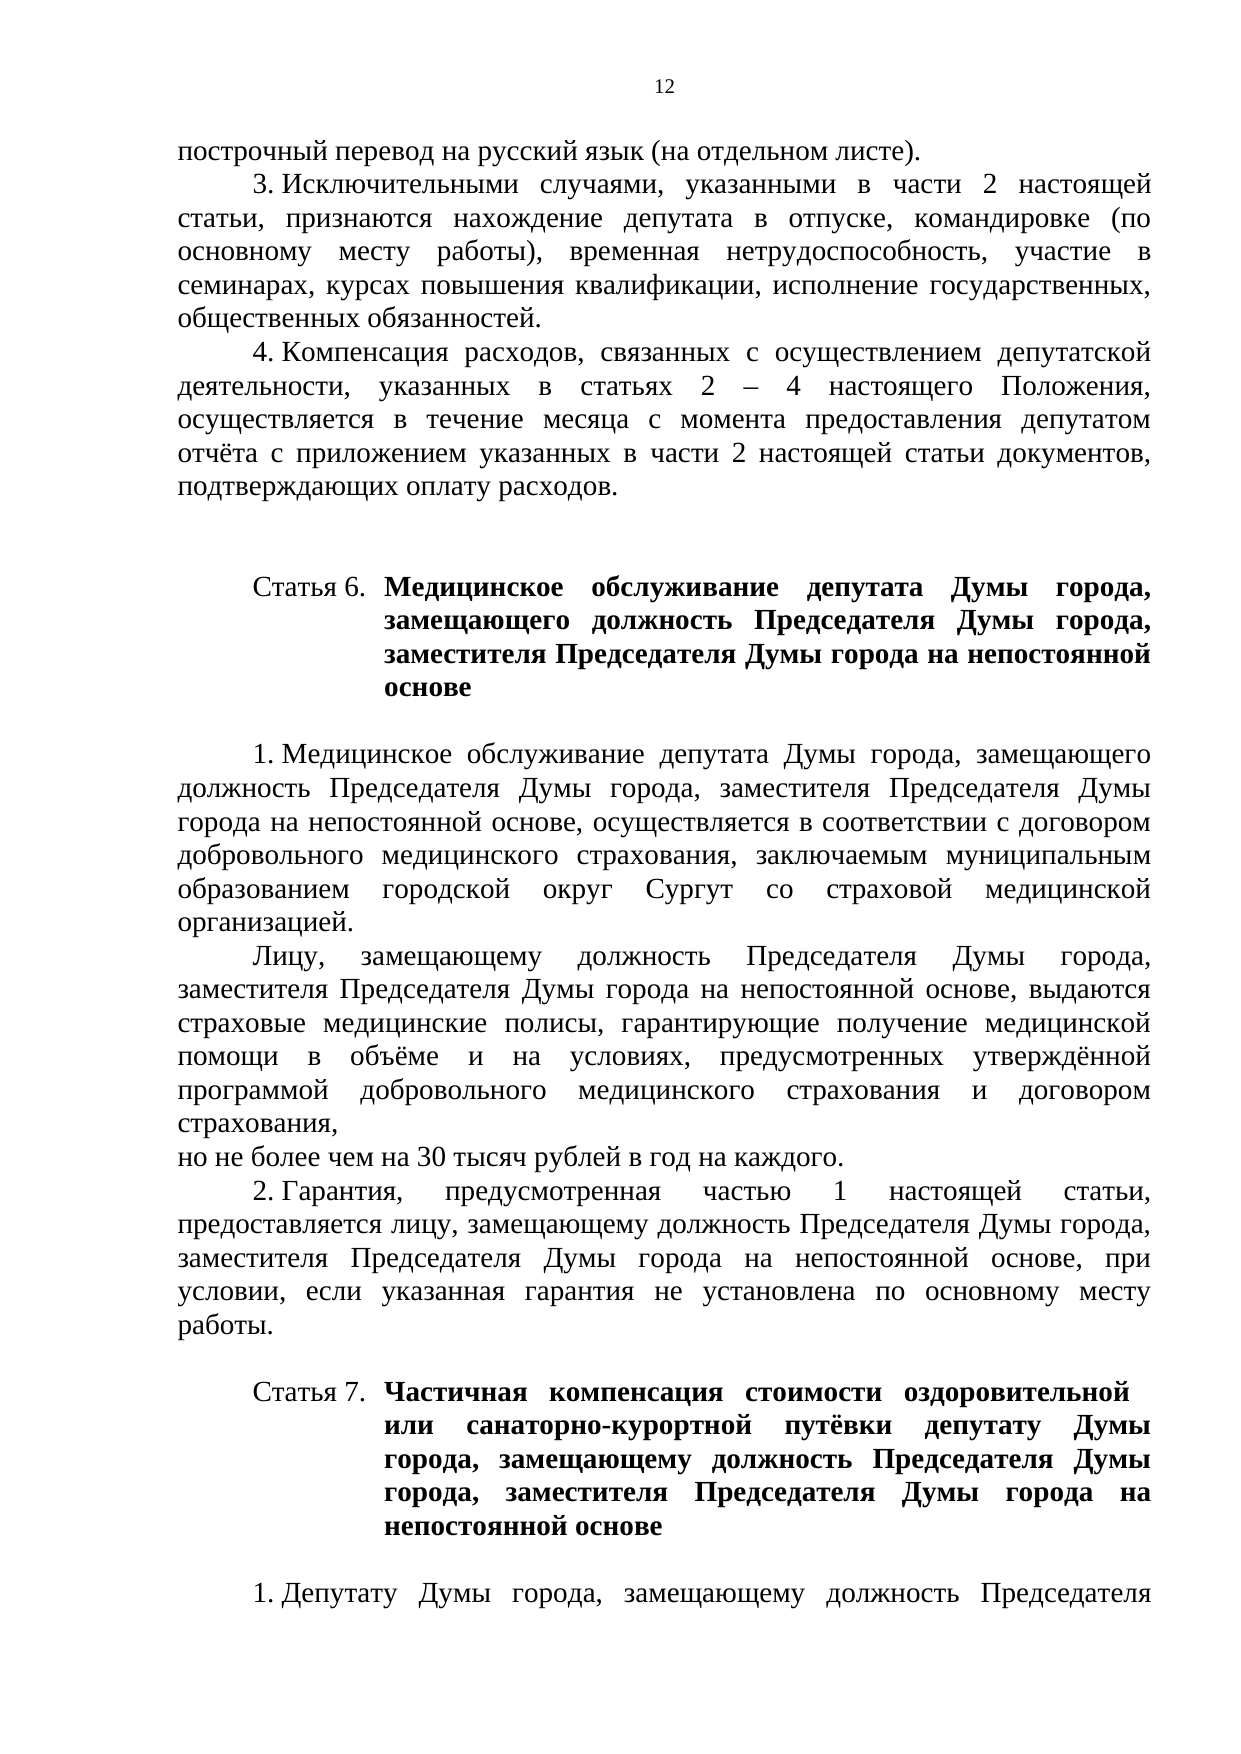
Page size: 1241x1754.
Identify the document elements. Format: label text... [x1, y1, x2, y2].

text Статья 6. Медицинское обслуживание депутата Думы города, замещающего должность Председателя Думы города, заместителя Председателя Думы города на непостоянной основе [252, 569, 1152, 703]
text 2. Гарантия, предусмотренная частью 1 настоящей статьи, предоставляется лицу, замещающему должность Председателя Думы города, заместителя Председателя Думы города на непостоянной основе, при условии, если указанная гарантия не установлена по основному месту работы. [177, 1173, 1152, 1340]
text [177, 1575, 1152, 1609]
text Статья 7. Частичная компенсация стоимости оздоровительной или санаторно-курортной путёвки депутату Думы города, замещающему должность Председателя Думы города, заместителя Председателя Думы города на непостоянной основе [252, 1374, 1152, 1542]
text Лицу, замещающему должность Председателя Думы города, заместителя Председателя Думы города на непостоянной основе, выдаются страховые медицинские полисы, гарантирующие получение медицинской помощи в объёме и на условиях, предусмотренных утверждённой программой добровольного медицинского страхования и договором страхования, но не более чем на 30 тысяч рублей в год на каждого. [177, 938, 1152, 1173]
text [177, 133, 1152, 166]
text 1. Медицинское обслуживание депутата Думы города, замещающего должность Председателя Думы города, заместителя Председателя Думы города на непостоянной основе, осуществляется в соответствии с договором добровольного медицинского страхования, заключаемым муниципальным образованием городской округ Сургут со страховой медицинской организацией. [177, 737, 1152, 938]
text 4. Компенсация расходов, связанных с осуществлением депутатской деятельности, указанных в статьях 2 – 4 настоящего Положения, осуществляется в течение месяца с момента предоставления депутатом отчёта с приложением указанных в части 2 настоящей статьи документов, подтверждающих оплату расходов. [177, 334, 1152, 502]
text 3. Исключительными случаями, указанными в части 2 настоящей статьи, признаются нахождение депутата в отпуске, командировке (по основному месту работы), временная нетрудоспособность, участие в семинарах, курсах повышения квалификации, исполнение государственных, общественных обязанностей. [177, 166, 1152, 334]
